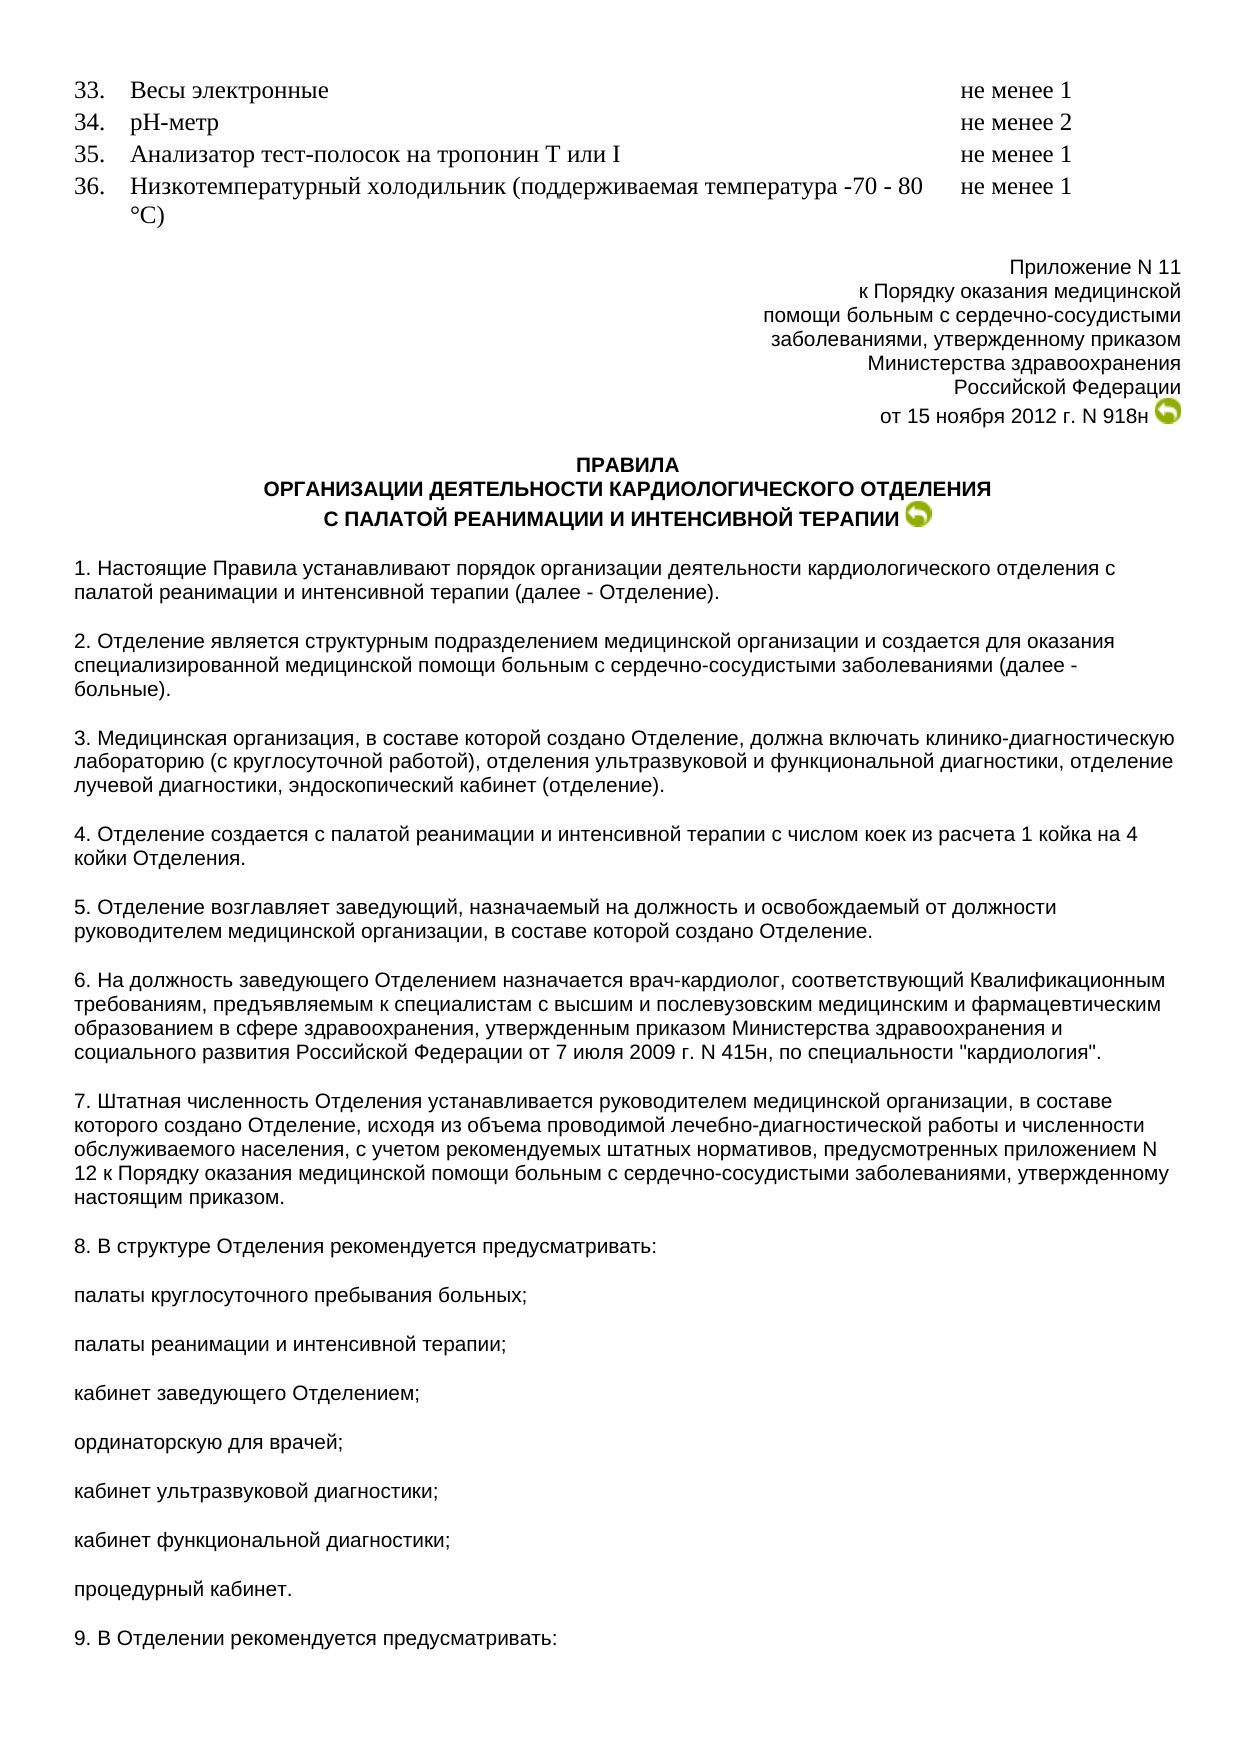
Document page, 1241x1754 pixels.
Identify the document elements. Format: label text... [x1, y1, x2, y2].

text ПРАВИЛА ОРГАНИЗАЦИИ ДЕЯТЕЛЬНОСТИ КАРДИОЛОГИЧЕСКОГО ОТДЕЛЕНИЯ С ПАЛАТОЙ РЕАНИМАЦИИ И ИНТЕНСИВНОЙ ТЕРАПИИ [74, 453, 1181, 531]
text 6. На должность заведующего Отделением назначается врач-кардиолог, соответствующий Квалификационным требованиям, предъявляемым к специалистам с высшим и послевузовским медицинским и фармацевтическим образованием в сфере здравоохранения, утвержденным приказом Министерства здравоохранения и социального развития Российской Федерации от 7 июля 2009 г. N 415н, по специальности "кардиология". [74, 968, 1181, 1064]
table_cell 36. [72, 170, 128, 230]
table_cell 34. [72, 106, 128, 138]
text процедурный кабинет. [74, 1576, 1181, 1600]
picture [1155, 398, 1182, 424]
table_cell 33. [72, 74, 128, 106]
table_cell Весы электронные [128, 74, 959, 106]
table_cell не менее 1 [959, 170, 1189, 230]
table_cell 35. [72, 138, 128, 169]
text ординаторскую для врачей; [74, 1429, 1181, 1453]
table_cell не менее 1 [959, 74, 1189, 106]
text 7. Штатная численность Отделения устанавливается руководителем медицинской организации, в составе которого создано Отделение, исходя из объема проводимой лечебно-диагностической работы и численности обслуживаемого населения, с учетом рекомендуемых штатных нормативов, предусмотренных приложением N 12 к Порядку оказания медицинской помощи больным с сердечно-сосудистыми заболеваниями, утвержденному настоящим приказом. [74, 1089, 1181, 1209]
text 9. В Отделении рекомендуется предусматривать: [74, 1625, 1181, 1649]
text 8. В структуре Отделения рекомендуется предусматривать: [74, 1234, 1181, 1258]
text кабинет функциональной диагностики; [74, 1527, 1181, 1551]
text Приложение N 11 к Порядку оказания медицинской помощи больным с сердечно-сосудистыми заболеваниями, утвержденному приказом Министерства здравоохранения Российской Федерации от 15 ноября 2012 г. N 918н [74, 255, 1181, 428]
table_cell Анализатор тест-полосок на тропонин T или I [128, 138, 959, 169]
text 1. Настоящие Правила устанавливают порядок организации деятельности кардиологического отделения с палатой реанимации и интенсивной терапии (далее - Отделение). [74, 556, 1181, 603]
text кабинет заведующего Отделением; [74, 1381, 1181, 1404]
text 4. Отделение создается с палатой реанимации и интенсивной терапии с числом коек из расчета 1 койка на 4 койки Отделения. [74, 822, 1181, 870]
table_cell pH-метр [128, 106, 959, 138]
text палаты реанимации и интенсивной терапии; [74, 1332, 1181, 1356]
text 5. Отделение возглавляет заведующий, назначаемый на должность и освобождаемый от должности руководителем медицинской организации, в составе которой создано Отделение. [74, 895, 1181, 943]
table_cell Низкотемпературный холодильник (поддерживаемая температура -70 - 80 °C) [128, 170, 959, 230]
text 2. Отделение является структурным подразделением медицинской организации и создается для оказания специализированной медицинской помощи больным с сердечно-сосудистыми заболеваниями (далее - больные). [74, 628, 1181, 700]
table_cell не менее 1 [959, 138, 1189, 169]
text кабинет ультразвуковой диагностики; [74, 1478, 1181, 1502]
picture [905, 501, 932, 527]
table_cell не менее 2 [959, 106, 1189, 138]
text 3. Медицинская организация, в составе которой создано Отделение, должна включать клинико-диагностическую лабораторию (с круглосуточной работой), отделения ультразвуковой и функциональной диагностики, отделение лучевой диагностики, эндоскопический кабинет (отделение). [74, 725, 1181, 797]
text палаты круглосуточного пребывания больных; [74, 1283, 1181, 1307]
